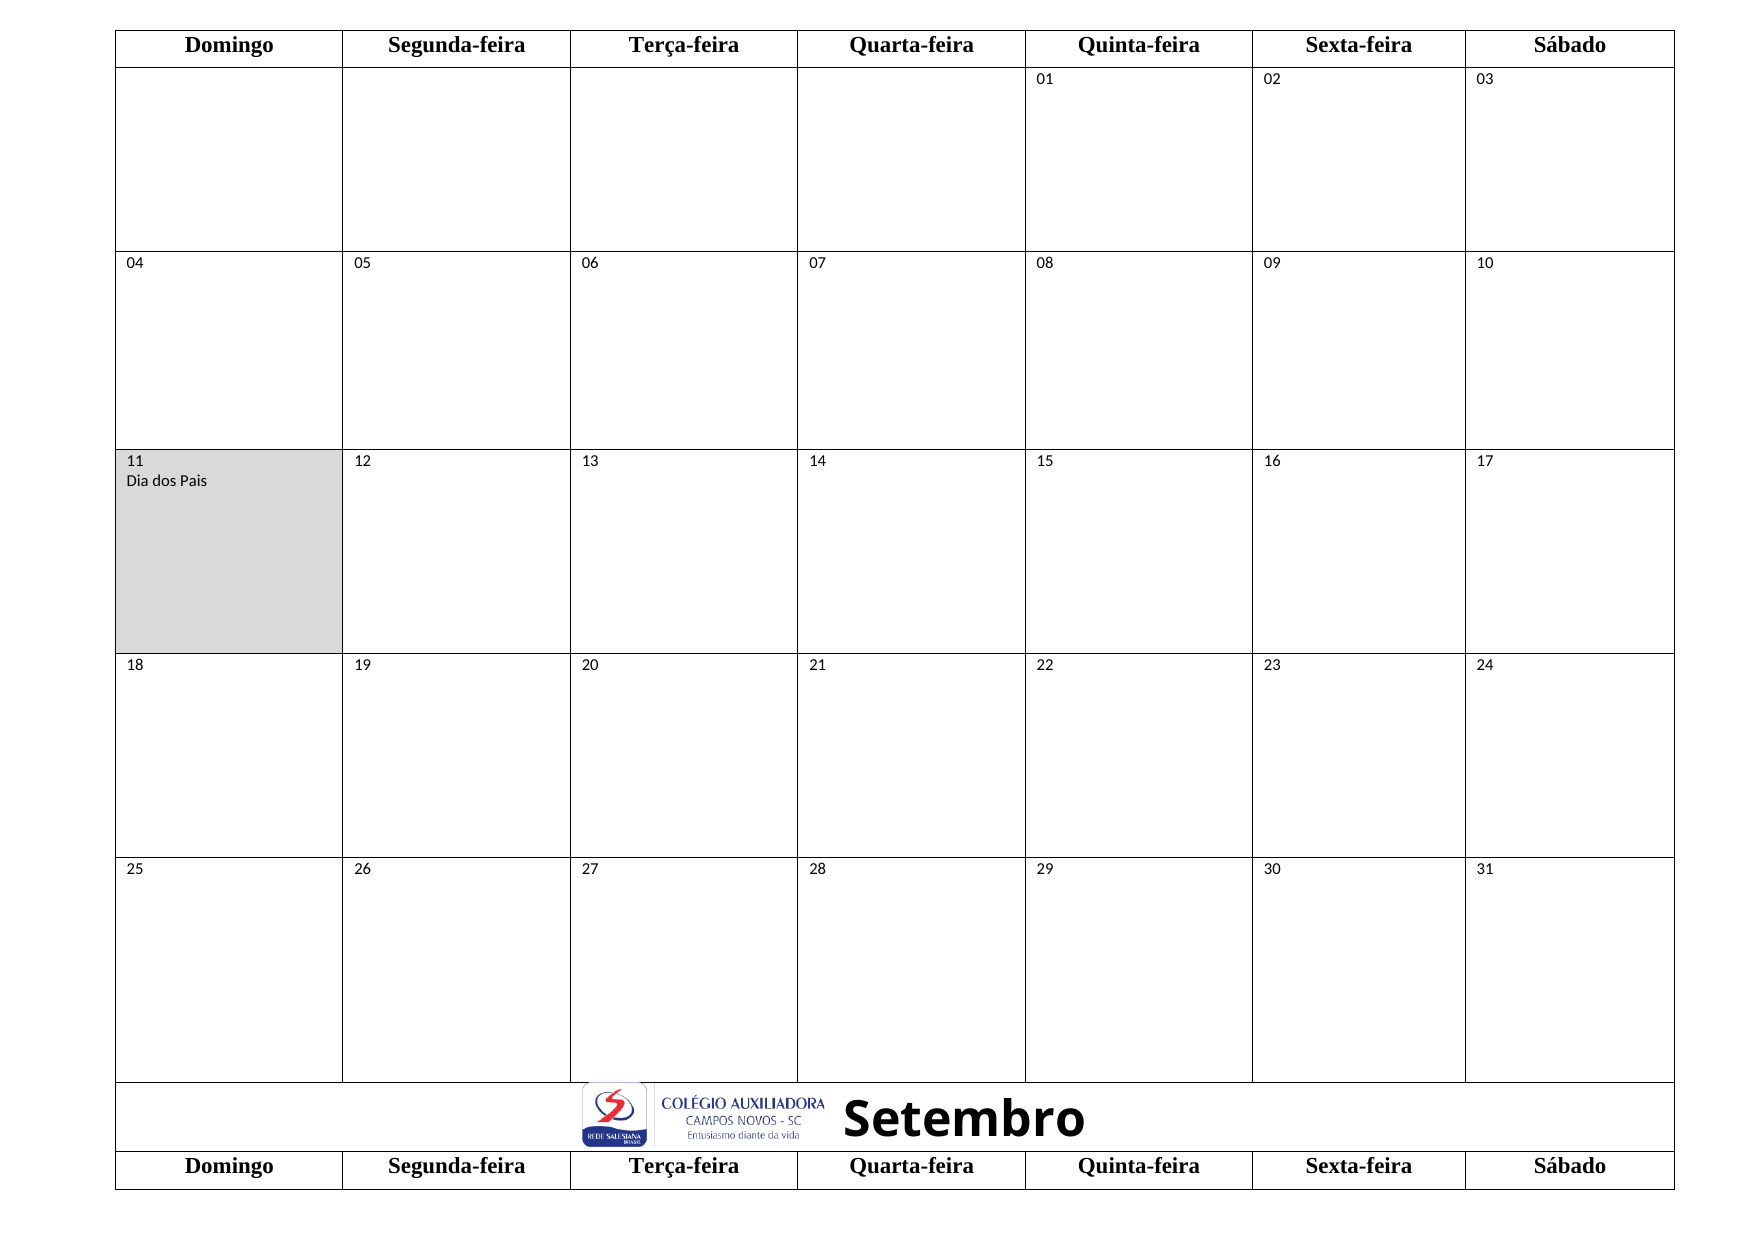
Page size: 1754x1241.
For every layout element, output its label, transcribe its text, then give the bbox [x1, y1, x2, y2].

table_cell 21 [798, 654, 1025, 857]
table_cell 08 [1026, 252, 1252, 449]
table_cell Domingo [116, 31, 342, 67]
table_cell 03 [1466, 68, 1674, 251]
picture [582, 1082, 825, 1147]
table_cell 27 [571, 858, 797, 1082]
table_cell Quinta-feira [1026, 1152, 1252, 1188]
table_cell 11 Dia dos Pais [116, 450, 342, 653]
table_cell 16 [1253, 450, 1465, 653]
table_cell Segunda-feira [343, 1152, 570, 1188]
table_cell 02 [1253, 68, 1465, 251]
table_cell 05 [343, 252, 570, 449]
table_cell 25 [116, 858, 342, 1082]
table_cell 07 [798, 252, 1025, 449]
table_cell 13 [571, 450, 797, 653]
table_cell 14 [798, 450, 1025, 653]
table_cell Sexta-feira [1253, 31, 1465, 67]
table_cell Sábado [1466, 31, 1674, 67]
table_cell 04 [116, 252, 342, 449]
table_cell Domingo [116, 1152, 342, 1188]
table_cell 31 [1466, 858, 1674, 1082]
table_cell Sexta-feira [1253, 1152, 1465, 1188]
table_cell Quinta-feira [1026, 31, 1252, 67]
table_cell 09 [1253, 252, 1465, 449]
table_cell 15 [1026, 450, 1252, 653]
table_cell Terça-feira [571, 1152, 797, 1188]
table_cell 30 [1253, 858, 1465, 1082]
table_cell Quarta-feira [798, 1152, 1025, 1188]
table_cell 06 [571, 252, 797, 449]
table_cell Setembro [116, 1083, 1674, 1151]
table_cell 28 [798, 858, 1025, 1082]
table_cell Terça-feira [571, 31, 797, 67]
table_cell [343, 68, 570, 251]
table_cell [116, 68, 342, 251]
table_cell Sábado [1466, 1152, 1674, 1188]
table_cell 22 [1026, 654, 1252, 857]
table_cell Quarta-feira [798, 31, 1025, 67]
table_cell 23 [1253, 654, 1465, 857]
table_cell [571, 68, 797, 251]
table_cell 26 [343, 858, 570, 1082]
table_cell 17 [1466, 450, 1674, 653]
table_cell 19 [343, 654, 570, 857]
table_cell 29 [1026, 858, 1252, 1082]
table_cell 12 [343, 450, 570, 653]
table_cell 01 [1026, 68, 1252, 251]
table_cell 20 [571, 654, 797, 857]
table_cell [798, 68, 1025, 251]
table_cell 24 [1466, 654, 1674, 857]
table_cell 18 [116, 654, 342, 857]
table_cell 10 [1466, 252, 1674, 449]
table_cell Segunda-feira [343, 31, 570, 67]
